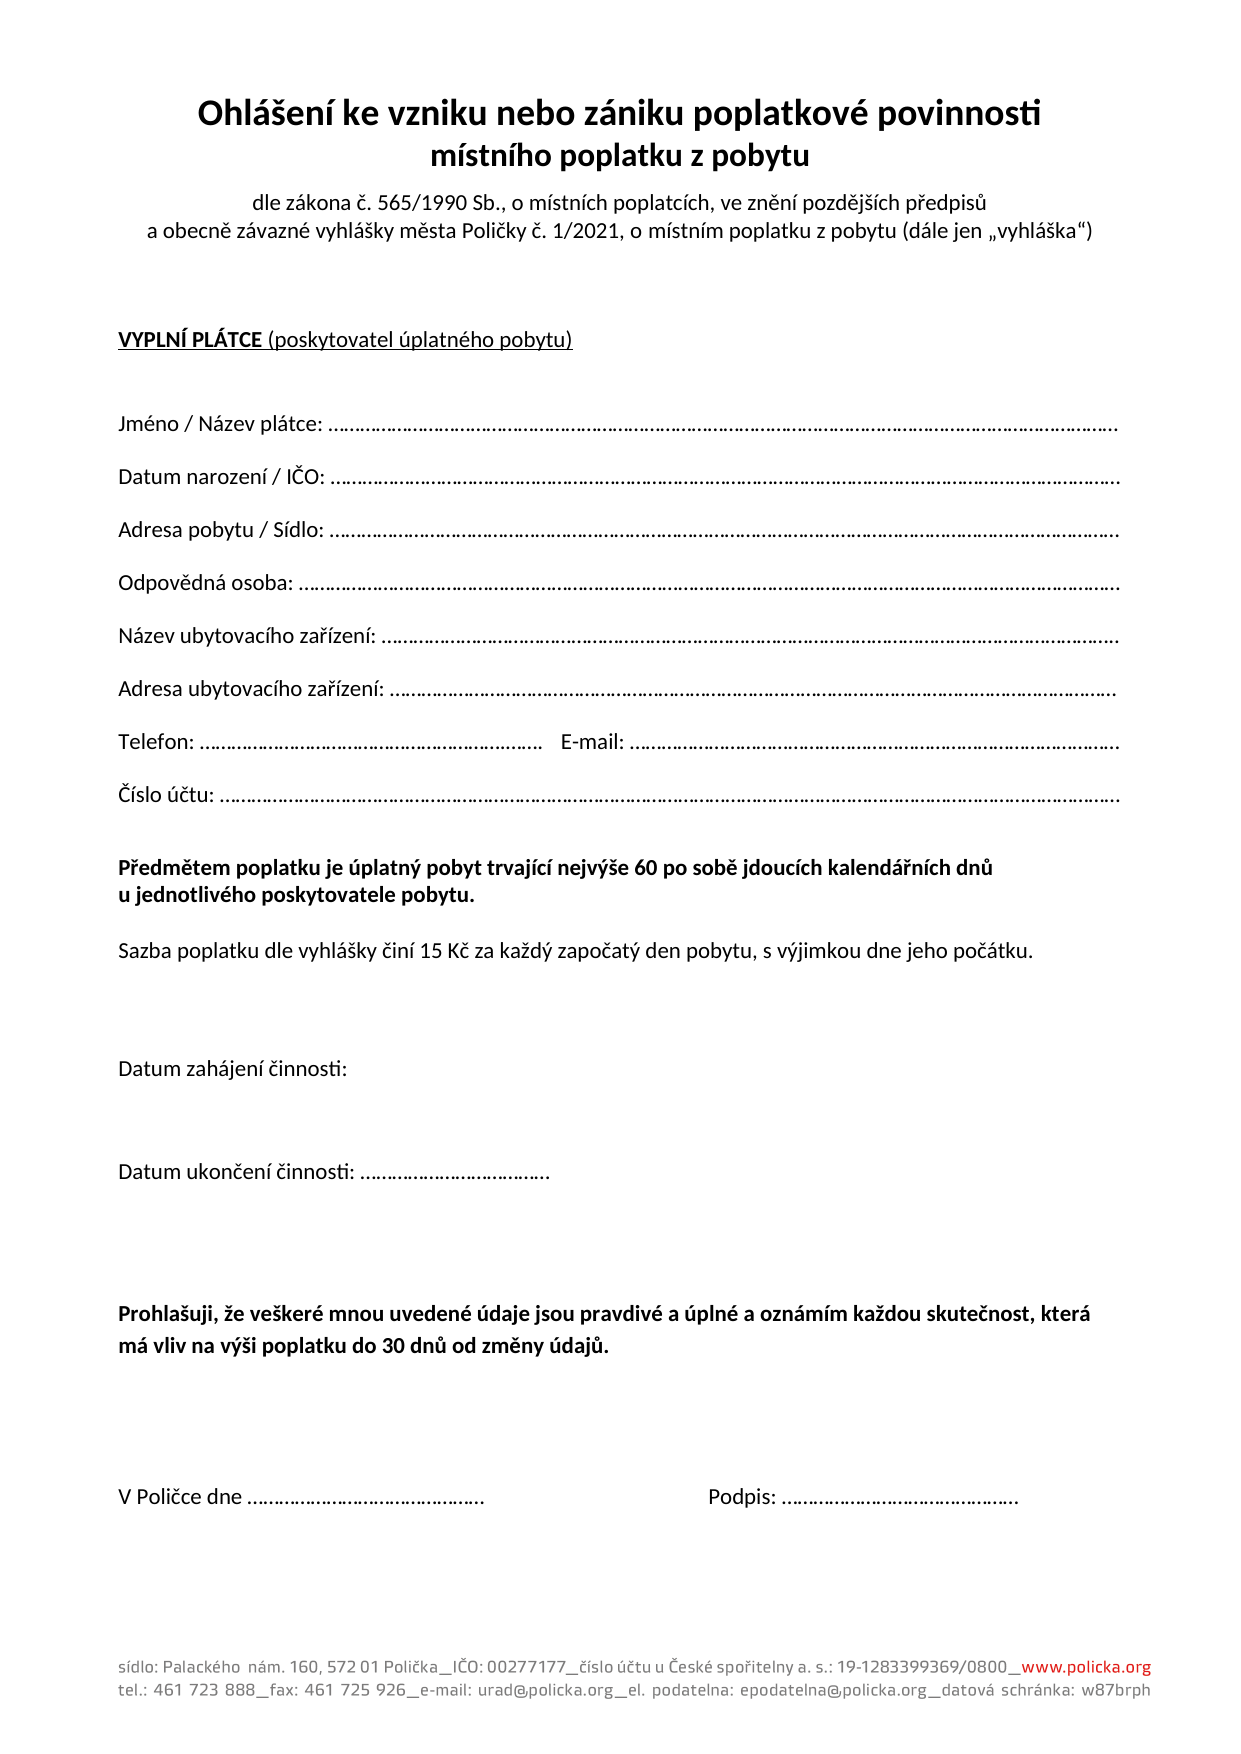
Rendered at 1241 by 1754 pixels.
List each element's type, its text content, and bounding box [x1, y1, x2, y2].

text Odpovědná osoba: ………………………………………………………………………………………………………………………………………… [118, 568, 1122, 596]
text Vyplní plátce (poskytovatel úplatného pobytu) [118, 325, 1122, 353]
text Prohlašuji, že veškeré mnou uvedené údaje jsou pravdivé a úplné a oznámím každou skutečnost, která má vliv na výši poplatku do 30 dnů od změny údajů. [118, 1299, 1122, 1360]
text Ohlášení ke vzniku nebo zániku poplatkové povinnosti [118, 89, 1122, 134]
text Datum ukončení činnosti: ……………………………… [118, 1157, 1122, 1185]
text Číslo účtu: ……………………………………………………………………………………………………………………………………………………… [118, 780, 1122, 808]
text dle zákona č. 565/1990 Sb., o místních poplatcích, ve znění pozdějších předpisů [118, 188, 1122, 216]
text Jméno / Název plátce: …………………………………………………………………………………………………………………………………… [118, 409, 1122, 437]
text Předmětem poplatku je úplatný pobyt trvající nejvýše 60 po sobě jdoucích kalendářních dnů u jednotlivého poskytovatele pobytu. [118, 853, 1122, 909]
text místního poplatku z pobytu [118, 134, 1122, 175]
text Datum narození / IČO: …………………………………………………………………………………………………………………………………… [118, 462, 1122, 490]
text Datum zahájení činnosti: [118, 1054, 1122, 1082]
text Adresa ubytovacího zařízení: ………………………………………………………………………………………………………………………… [118, 674, 1122, 702]
picture [29, 1652, 1161, 1748]
text Telefon: ………………………………………………….……. E-mail: ………………………………………………………………………………… [118, 727, 1122, 755]
text Adresa pobytu / Sídlo: …………………………………………………………………………………………………………………………………… [118, 515, 1122, 543]
text Sazba poplatku dle vyhlášky činí 15 Kč za každý započatý den pobytu, s výjimkou dne jeho počátku. [118, 937, 1122, 965]
text V Poličce dne ……………………………………… Podpis: ……………………………………… [118, 1482, 1122, 1510]
text a obecně závazné vyhlášky města Poličky č. 1/2021, o místním poplatku z pobytu (dále jen „vyhláška“) [118, 216, 1122, 244]
text Název ubytovacího zařízení: ………………………………………………………………………………………………………………………….. [118, 621, 1122, 649]
